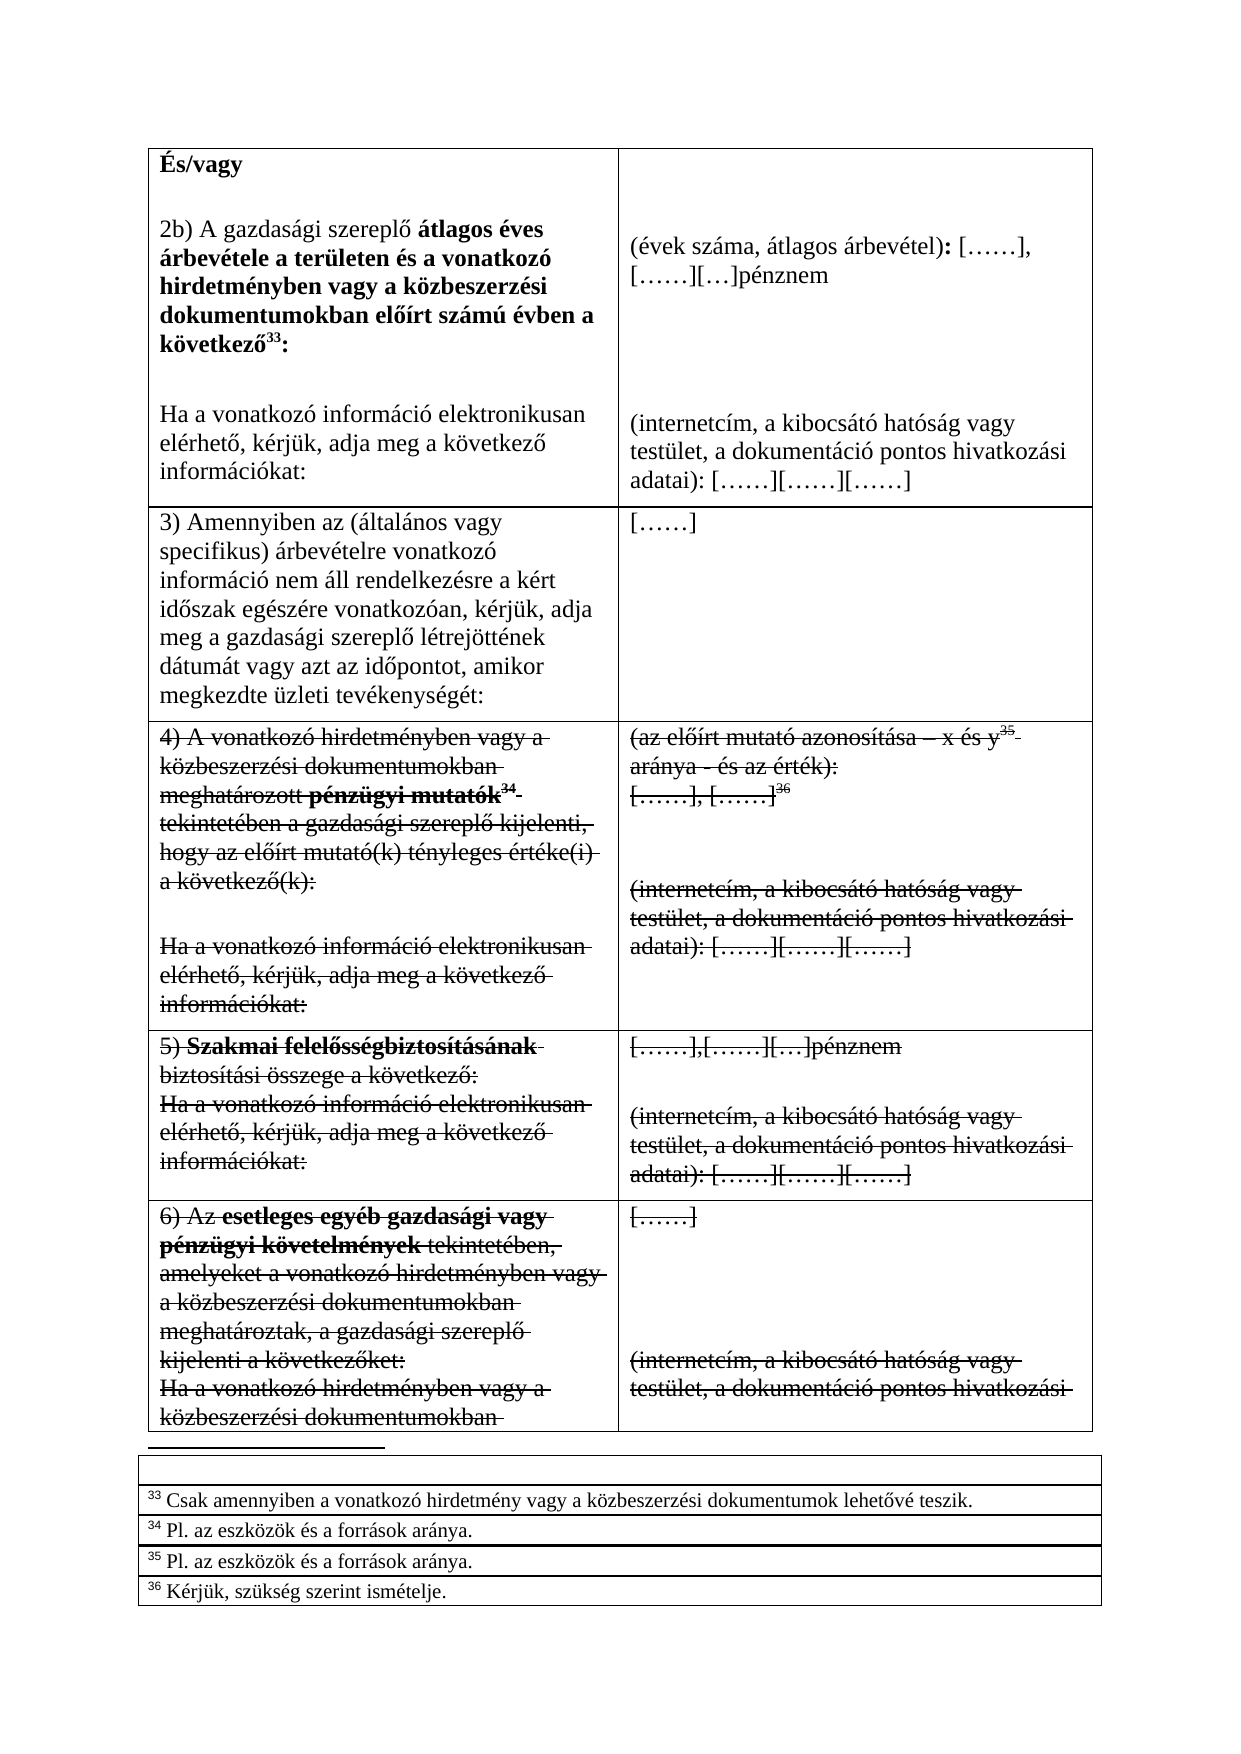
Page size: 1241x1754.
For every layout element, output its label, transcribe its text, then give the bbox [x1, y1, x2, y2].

table_cell [……],[……][…]pénznem (internetcím, a kibocsátó hatóság vagy testület, a dokumentáció pontos hivatkozási adatai): [……][……][……] [619, 1031, 1092, 1200]
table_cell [149, 149, 618, 506]
table_cell [……] [619, 508, 1092, 721]
table_cell (az előírt mutató azonosítása – x és y aránya - és az érték): [……], [……] (internetcím, a kibocsátó hatóság vagy testület, a dokumentáció pontos hivatkozási adatai): [……][……][……] [619, 722, 1092, 1030]
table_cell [619, 149, 1092, 506]
table_cell 4) A vonatkozó hirdetményben vagy a közbeszerzési dokumentumokban meghatározott pénzügyi mutatók tekintetében a gazdasági szereplő kijelenti, hogy az előírt mutató(k) tényleges értéke(i) a következő(k): Ha a vonatkozó információ elektronikusan elérhető, kérjük, adja meg a következő információkat: [149, 722, 618, 1030]
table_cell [149, 1201, 618, 1431]
table_cell 3) Amennyiben az (általános vagy specifikus) árbevételre vonatkozó információ nem áll rendelkezésre a kért időszak egészére vonatkozóan, kérjük, adja meg a gazdasági szereplő létrejöttének dátumát vagy azt az időpontot, amikor megkezdte üzleti tevékenységét: [149, 508, 618, 721]
table_cell 5) Szakmai felelősségbiztosításának biztosítási összege a következő: Ha a vonatkozó információ elektronikusan elérhető, kérjük, adja meg a következő információkat: [149, 1031, 618, 1200]
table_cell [619, 1201, 1092, 1431]
